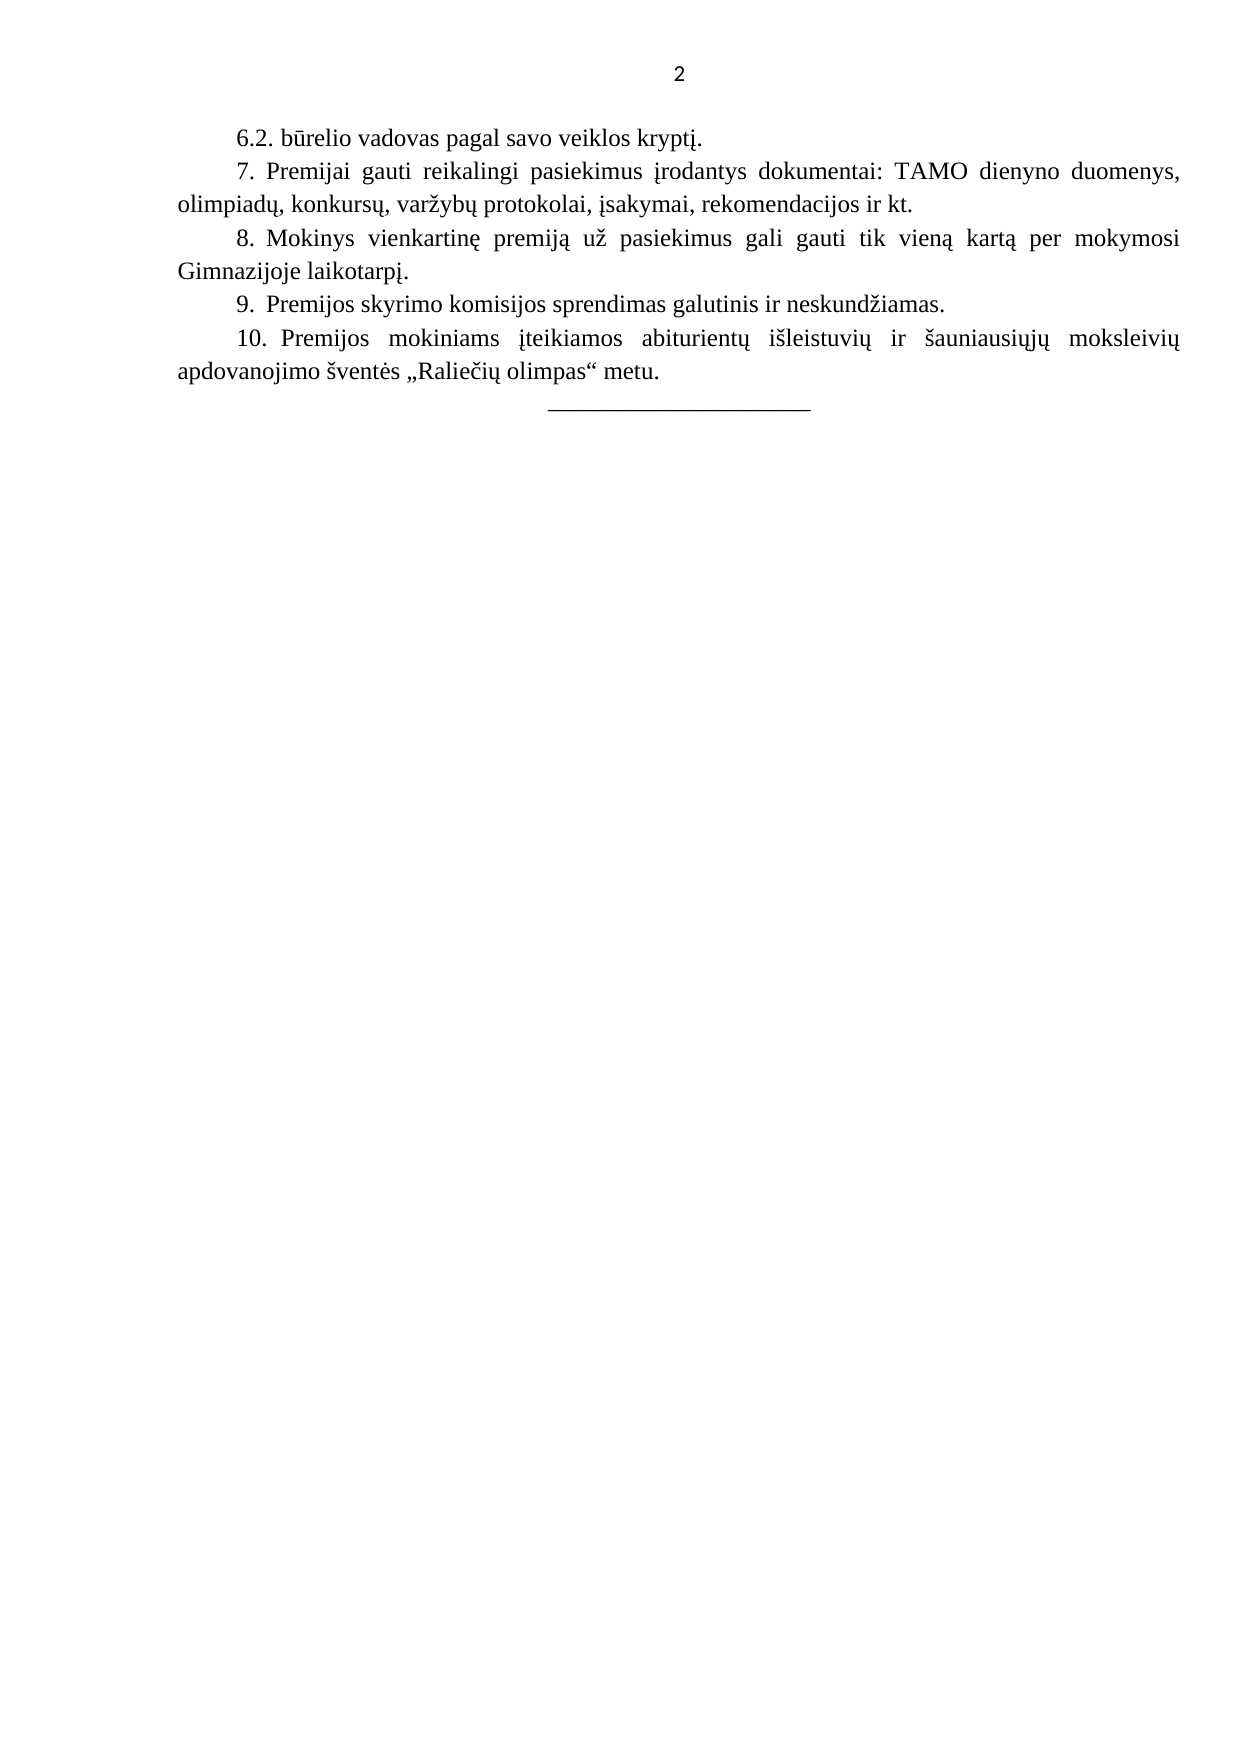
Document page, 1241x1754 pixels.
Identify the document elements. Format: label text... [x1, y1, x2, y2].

list Mokinys vienkartinę premiją už pasiekimus gali gauti tik vieną kartą per mokymosi Gimnazijoje laikotarpį. [177, 218, 1181, 285]
list Premijai gauti reikalingi pasiekimus įrodantys dokumentai: TAMO dienyno duomenys, olimpiadų, konkursų, varžybų protokolai, įsakymai, rekomendacijos ir kt. [177, 151, 1181, 218]
list Premijos mokiniams įteikiamos abiturientų išleistuvių ir šauniausiųjų moksleivių apdovanojimo šventės „Raliečių olimpas“ metu. [177, 318, 1181, 385]
list _____________________ [177, 385, 1181, 413]
list Premijos skyrimo komisijos sprendimas galutinis ir neskundžiamas. [177, 285, 1181, 318]
list būrelio vadovas pagal savo veiklos kryptį. [177, 118, 1181, 151]
